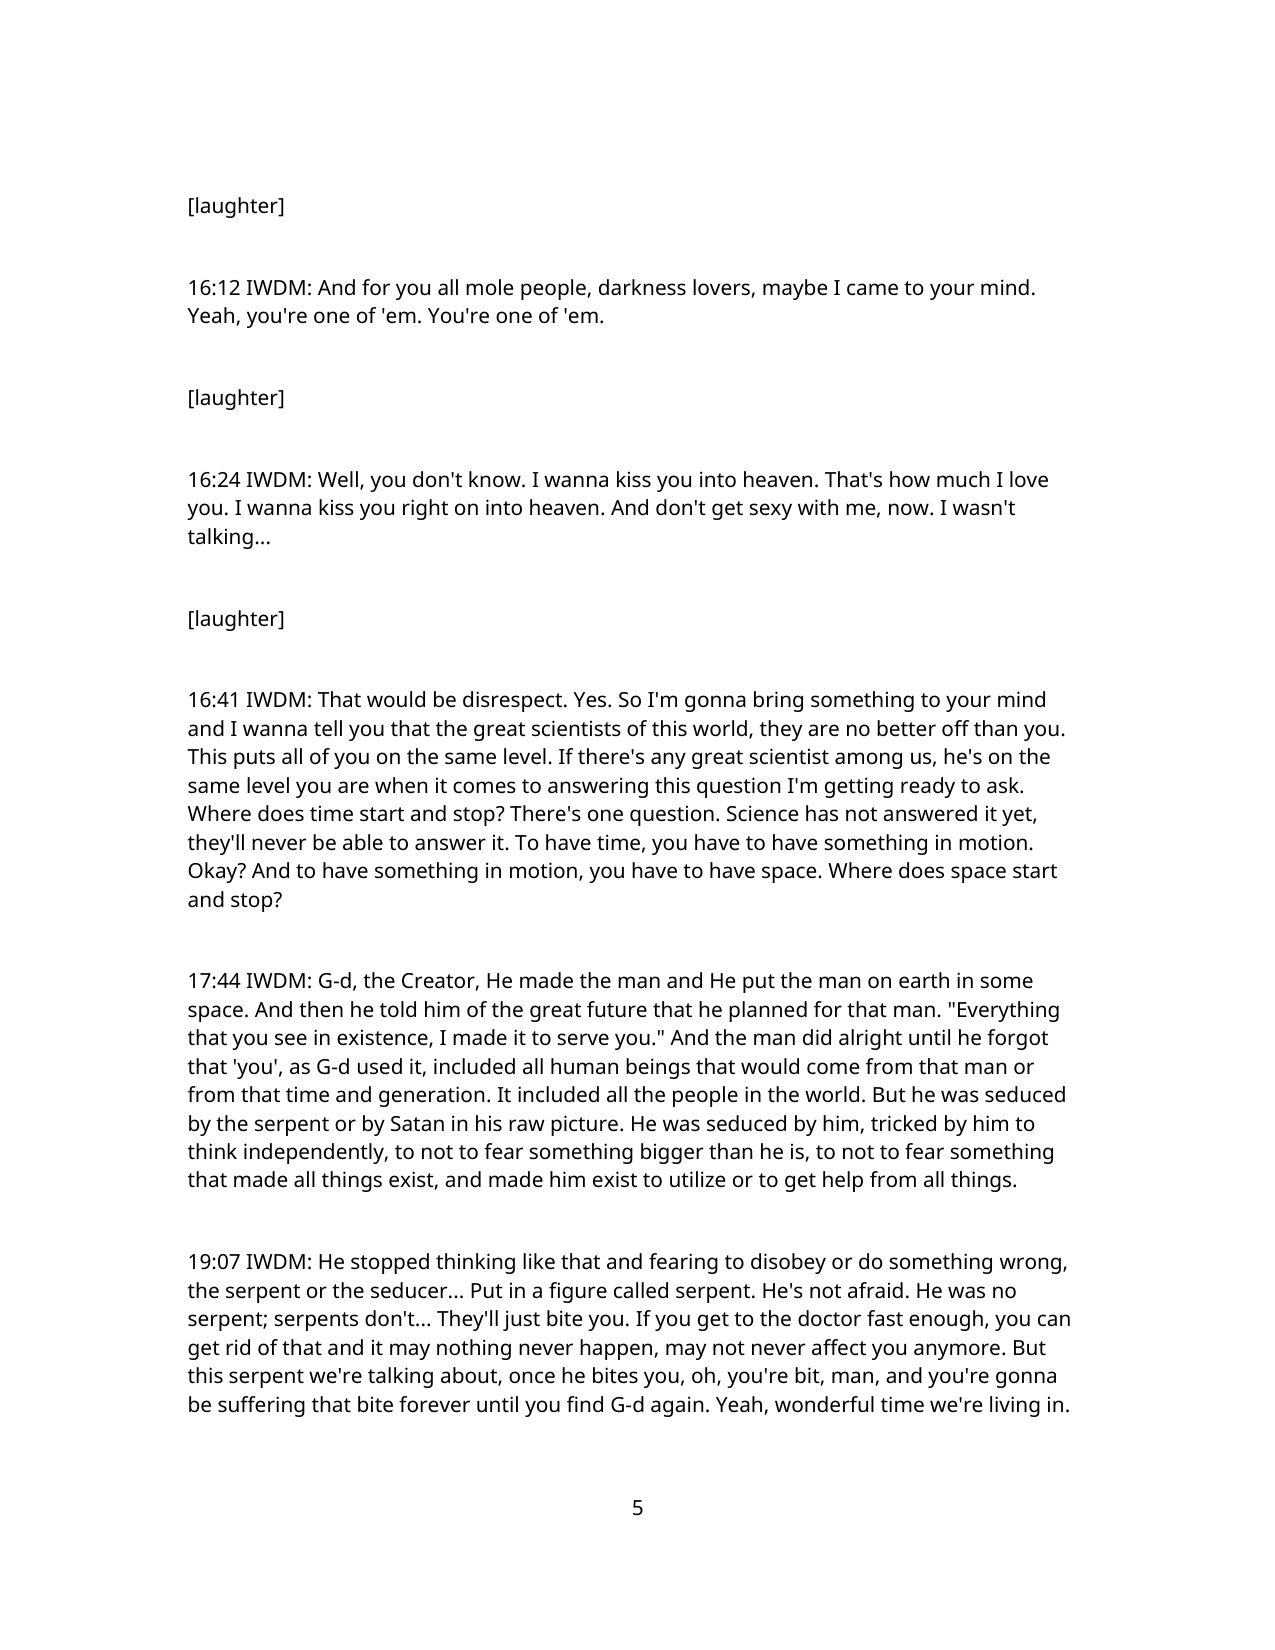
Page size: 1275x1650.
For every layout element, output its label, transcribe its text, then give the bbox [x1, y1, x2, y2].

text [laughter] [187, 604, 1087, 632]
text [laughter] [187, 383, 1087, 412]
text 16:12 IWDM: And for you all mole people, darkness lovers, maybe I came to your mind. Yeah, you're one of 'em. You're one of 'em. [187, 273, 1087, 330]
text 16:24 IWDM: Well, you don't know. I wanna kiss you into heaven. That's how much I love you. I wanna kiss you right on into heaven. And don't get sexy with me, now. I wasn't talking... [187, 465, 1087, 550]
text [laughter] [187, 191, 1087, 219]
text 16:41 IWDM: That would be disrespect. Yes. So I'm gonna bring something to your mind and I wanna tell you that the great scientists of this world, they are no better off than you. This puts all of you on the same level. If there's any great scientist among us, he's on the same level you are when it comes to answering this question I'm getting ready to ask. Where does time start and stop? There's one question. Science has not answered it yet, they'll never be able to answer it. To have time, you have to have something in motion. Okay? And to have something in motion, you have to have space. Where does space start and stop? [187, 686, 1087, 913]
text 17:44 IWDM: G-d, the Creator, He made the man and He put the man on earth in some space. And then he told him of the great future that he planned for that man. "Everything that you see in existence, I made it to serve you." And the man did alright until he forgot that 'you', as G-d used it, included all human beings that would come from that man or from that time and generation. It included all the people in the world. But he was seduced by the serpent or by Satan in his raw picture. He was seduced by him, tricked by him to think independently, to not to fear something bigger than he is, to not to fear something that made all things exist, and made him exist to utilize or to get help from all things. [187, 967, 1087, 1194]
text 19:07 IWDM: He stopped thinking like that and fearing to disobey or do something wrong, the serpent or the seducer... Put in a figure called serpent. He's not afraid. He was no serpent; serpents don't... They'll just bite you. If you get to the doctor fast enough, you can get rid of that and it may nothing never happen, may not never affect you anymore. But this serpent we're talking about, once he bites you, oh, you're bit, man, and you're gonna be suffering that bite forever until you find G-d again. Yeah, wonderful time we're living in. [187, 1247, 1087, 1418]
